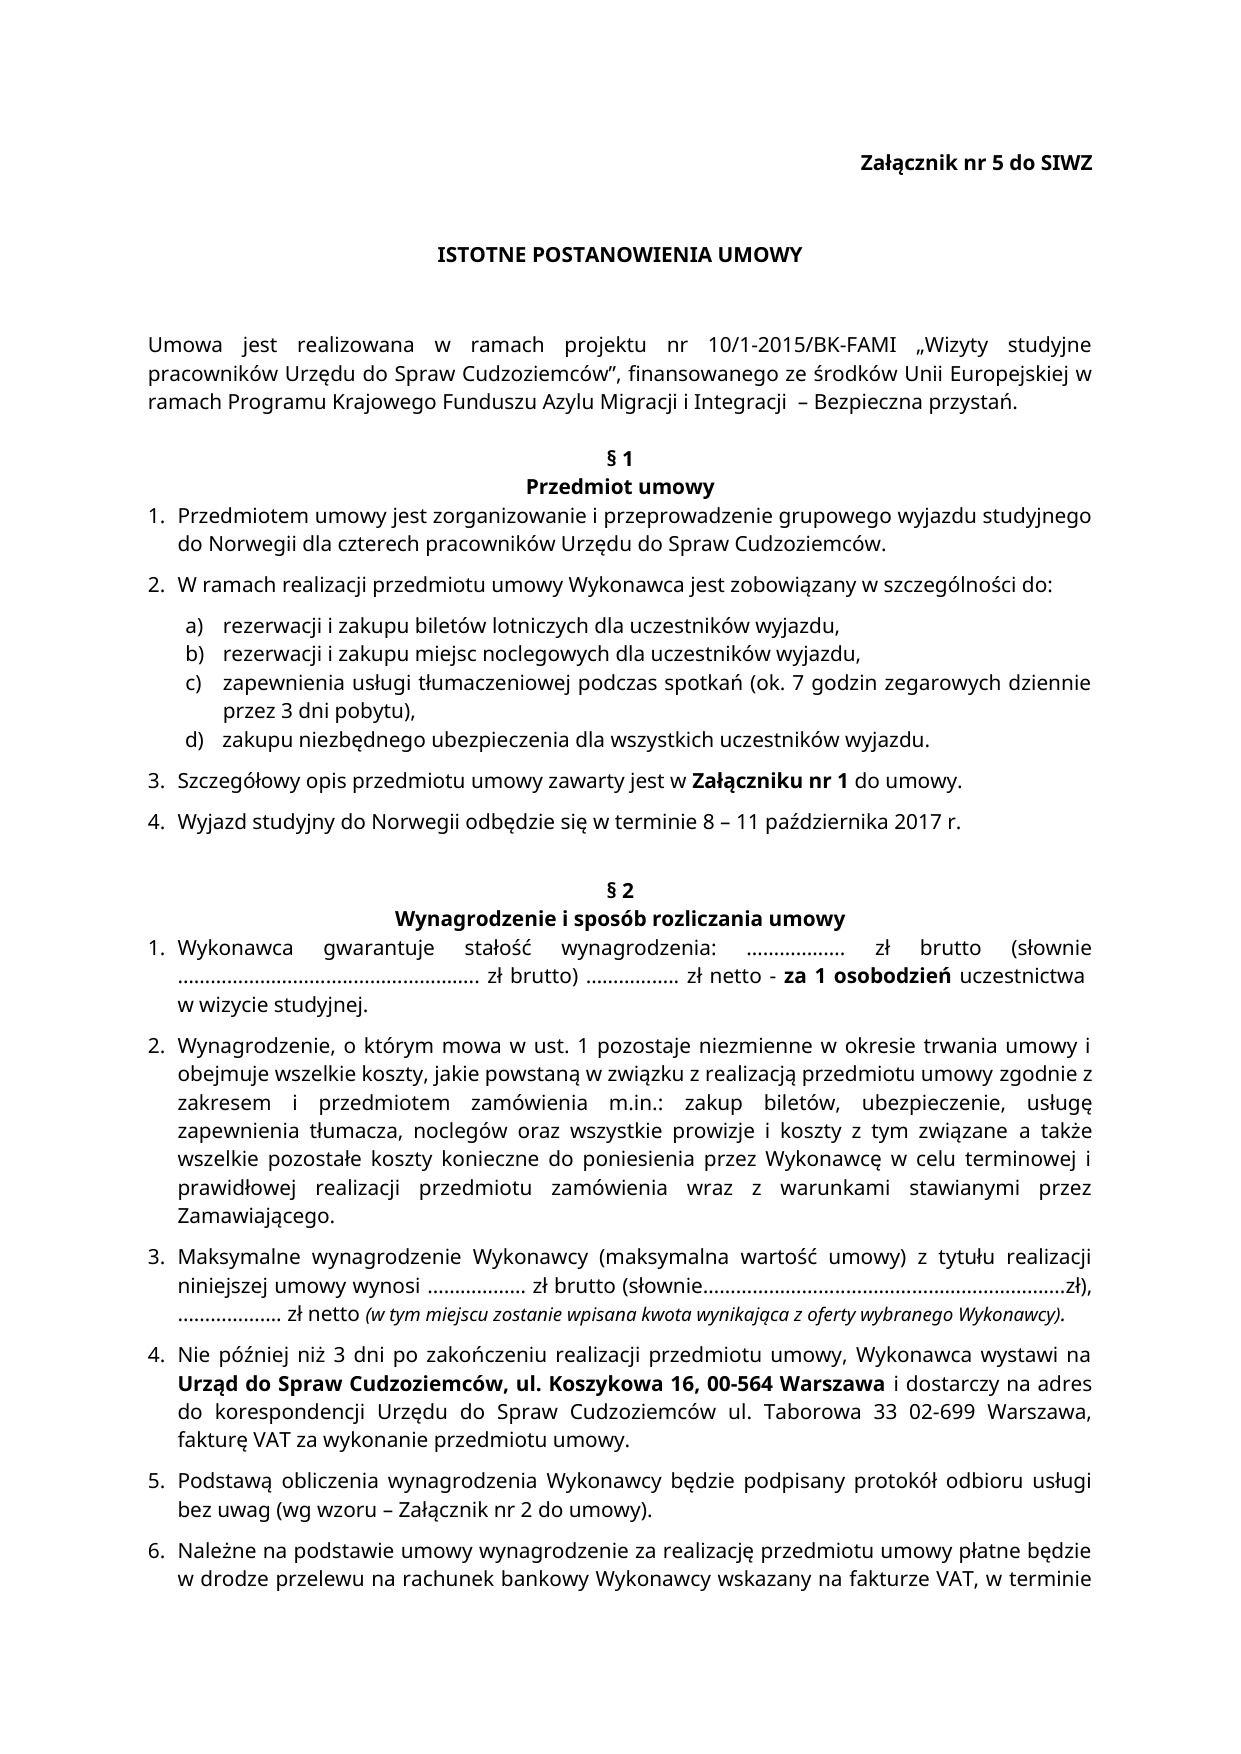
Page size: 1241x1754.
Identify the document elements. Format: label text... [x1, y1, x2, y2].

text 4. Nie później niż 3 dni po zakończeniu realizacji przedmiotu umowy, Wykonawca wystawi na Urząd do Spraw Cudzoziemców, ul. Koszykowa 16, 00-564 Warszawa i dostarczy na adres do korespondencji Urzędu do Spraw Cudzoziemców ul. Taborowa 33 02-699 Warszawa, fakturę VAT za wykonanie przedmiotu umowy. [148, 1340, 1093, 1454]
text Załącznik nr 5 do SIWZ [148, 148, 1093, 176]
list Wyjazd studyjny do Norwegii odbędzie się w terminie 8 – 11 października 2017 r. [148, 807, 1093, 835]
text 3. Maksymalne wynagrodzenie Wykonawcy (maksymalna wartość umowy) z tytułu realizacji niniejszej umowy wynosi ……………… zł brutto (słownie……………………..………………………………….zł), ………………. zł netto (w tym miejscu zostanie wpisana kwota wynikająca z oferty wybranego Wykonawcy). [148, 1242, 1093, 1328]
text 2. W ramach realizacji przedmiotu umowy Wykonawca jest zobowiązany w szczególności do: [148, 570, 1093, 599]
text 5. Podstawą obliczenia wynagrodzenia Wykonawcy będzie podpisany protokół odbioru usługi bez uwag (wg wzoru – Załącznik nr 2 do umowy). [148, 1466, 1093, 1523]
text Wynagrodzenie i sposób rozliczania umowy [148, 904, 1093, 933]
list rezerwacji i zakupu miejsc noclegowych dla uczestników wyjazdu, [185, 639, 1093, 668]
list zakupu niezbędnego ubezpieczenia dla wszystkich uczestników wyjazdu. [185, 725, 1093, 753]
text § 1 [148, 444, 1093, 472]
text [148, 1536, 1093, 1593]
list Wykonawca gwarantuje stałość wynagrodzenia: ………..……. zł brutto (słownie …………………………..………………….. zł brutto) …………….. zł netto - za 1 osobodzień uczestnictwa w wizycie studyjnej. [148, 933, 1093, 1018]
list Wynagrodzenie, o którym mowa w ust. 1 pozostaje niezmienne w okresie trwania umowy i obejmuje wszelkie koszty, jakie powstaną w związku z realizacją przedmiotu umowy zgodnie z zakresem i przedmiotem zamówienia m.in.: zakup biletów, ubezpieczenie, usługę zapewnienia tłumacza, noclegów oraz wszystkie prowizje i koszty z tym związane a także wszelkie pozostałe koszty konieczne do poniesienia przez Wykonawcę w celu terminowej i prawidłowej realizacji przedmiotu zamówienia wraz z warunkami stawianymi przez Zamawiającego. [148, 1031, 1093, 1230]
text Umowa jest realizowana w ramach projektu nr 10/1-2015/BK-FAMI „Wizyty studyjne pracowników Urzędu do Spraw Cudzoziemców”, finansowanego ze środków Unii Europejskiej w ramach Programu Krajowego Funduszu Azylu Migracji i Integracji – Bezpieczna przystań. [148, 330, 1093, 416]
list rezerwacji i zakupu biletów lotniczych dla uczestników wyjazdu, [185, 611, 1093, 639]
text ISTOTNE POSTANOWIENIA UMOWY [148, 240, 1093, 268]
text § 2 [148, 876, 1093, 904]
text Przedmiot umowy [148, 472, 1093, 501]
text 1. Przedmiotem umowy jest zorganizowanie i przeprowadzenie grupowego wyjazdu studyjnego do Norwegii dla czterech pracowników Urzędu do Spraw Cudzoziemców. [148, 501, 1093, 558]
list zapewnienia usługi tłumaczeniowej podczas spotkań (ok. 7 godzin zegarowych dziennie przez 3 dni pobytu), [185, 668, 1093, 725]
list Szczegółowy opis przedmiotu umowy zawarty jest w Załączniku nr 1 do umowy. [148, 766, 1093, 794]
